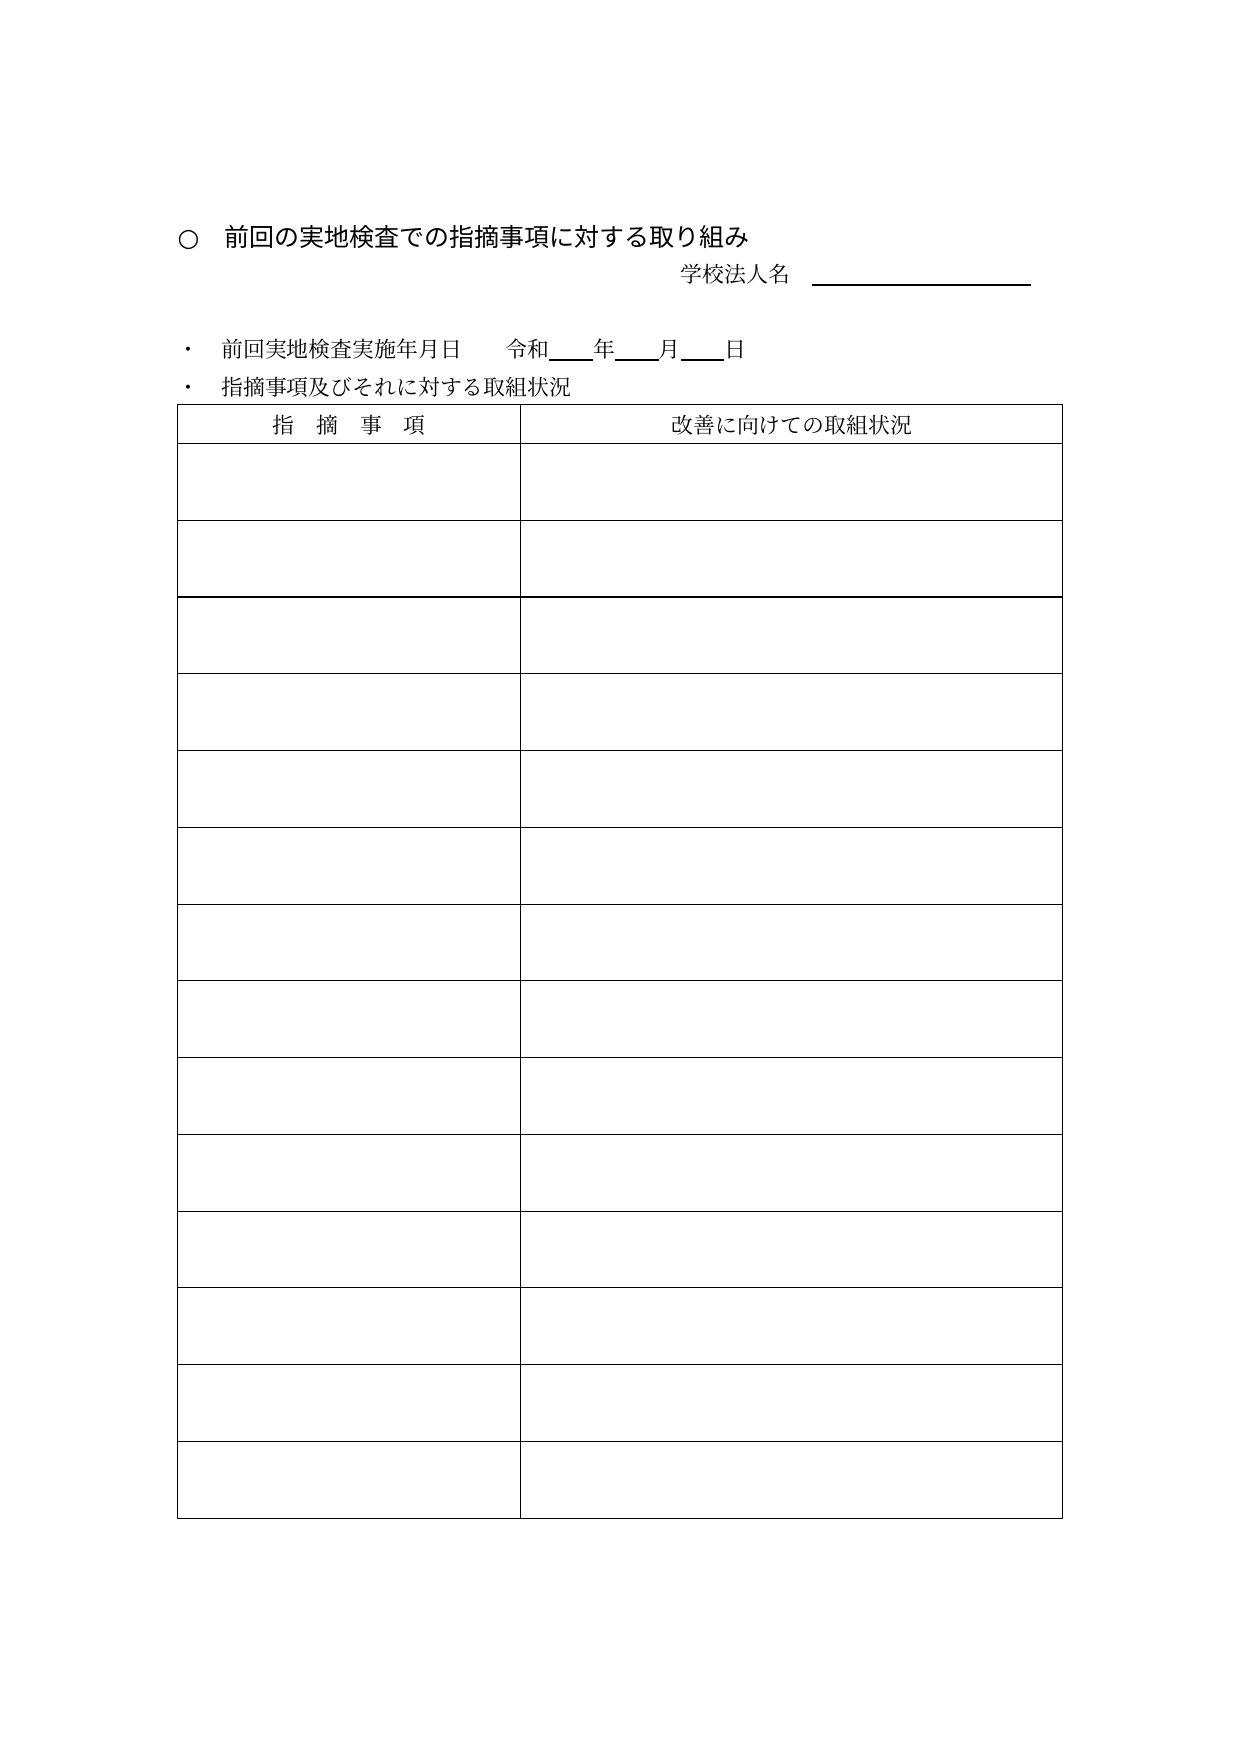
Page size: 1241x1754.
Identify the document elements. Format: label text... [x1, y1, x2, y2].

table_cell [521, 751, 1062, 827]
table_cell [178, 905, 520, 980]
table_cell [178, 1442, 520, 1518]
table_header 改善に向けての取組状況 [521, 405, 1062, 443]
table_cell [178, 828, 520, 903]
table_cell [521, 905, 1062, 980]
table_cell [521, 1442, 1062, 1518]
text ・ 前回実地検査実施年月日 令和 年 月 日 [177, 329, 1063, 367]
table_cell [178, 751, 520, 827]
table_cell [178, 1135, 520, 1211]
table_cell [178, 598, 520, 673]
table_cell [521, 1288, 1062, 1364]
text ・ 指摘事項及びそれに対する取組状況 [177, 367, 1063, 404]
table_cell [178, 1288, 520, 1364]
table_cell [521, 1212, 1062, 1287]
table_cell [178, 1058, 520, 1134]
table_cell [521, 1058, 1062, 1134]
table_cell [178, 521, 520, 596]
text 学校法人名 [177, 254, 1063, 292]
table_header 指 摘 事 項 [178, 405, 520, 443]
table_cell [521, 1135, 1062, 1211]
text ○ 前回の実地検査での指摘事項に対する取り組み [177, 217, 1063, 254]
table_cell [178, 674, 520, 750]
table_cell [521, 981, 1062, 1057]
table_cell [521, 598, 1062, 673]
table_cell [178, 1212, 520, 1287]
table_cell [178, 981, 520, 1057]
table_cell [521, 521, 1062, 596]
table_cell [178, 444, 520, 519]
table_cell [521, 828, 1062, 903]
table_cell [521, 674, 1062, 750]
table_cell [521, 444, 1062, 519]
table_cell [521, 1365, 1062, 1441]
table_cell [178, 1365, 520, 1441]
